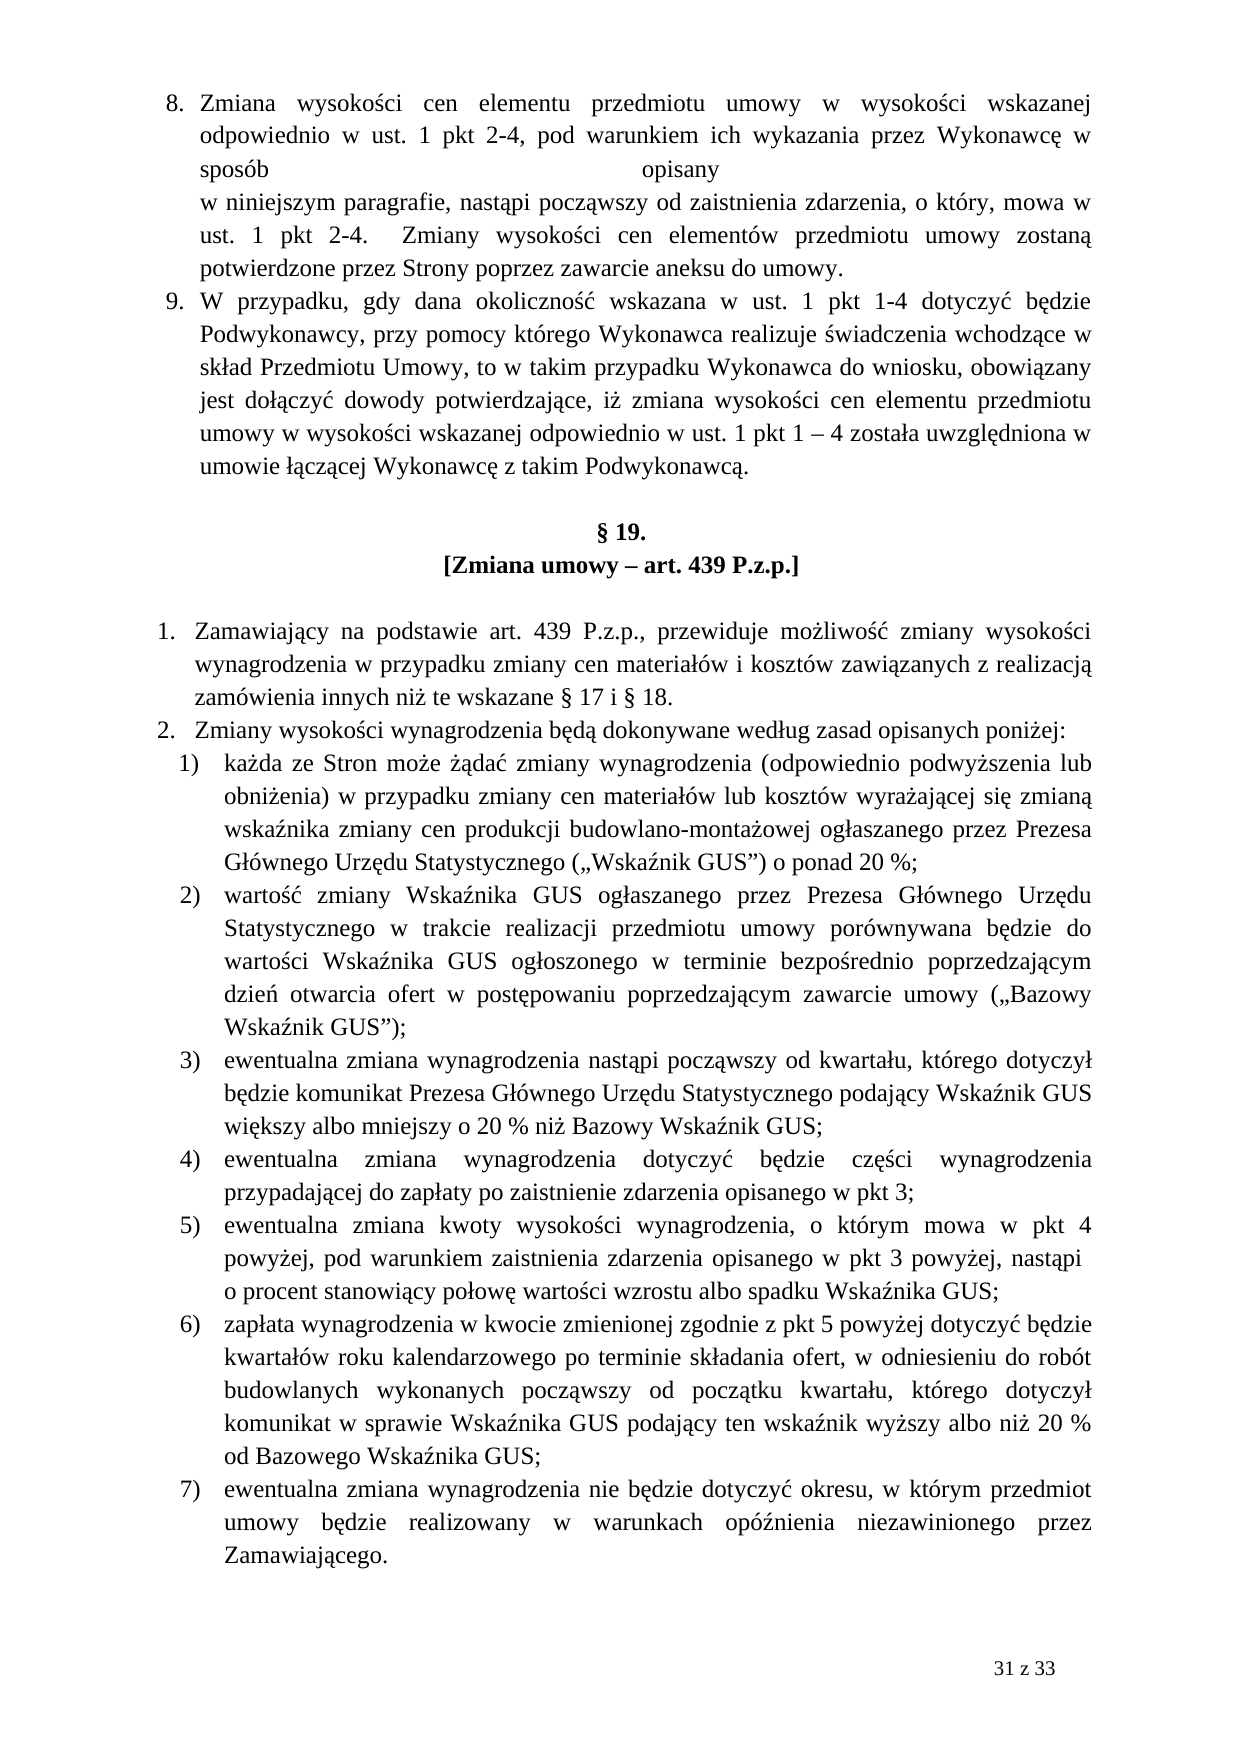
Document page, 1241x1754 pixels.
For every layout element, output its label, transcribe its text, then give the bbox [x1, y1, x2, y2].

list Zmiany wysokości wynagrodzenia będą dokonywane według zasad opisanych poniżej: [157, 715, 1092, 744]
text [Zmiana umowy – art. 439 P.z.p.] [150, 550, 1092, 579]
text 3) ewentualna zmiana wynagrodzenia nastąpi począwszy od kwartału, którego dotyczył będzie komunikat Prezesa Głównego Urzędu Statystycznego podający Wskaźnik GUS większy albo mniejszy o 20 % niż Bazowy Wskaźnik GUS; [179, 1045, 1092, 1140]
list Zamawiający na podstawie art. 439 P.z.p., przewiduje możliwość zmiany wysokości wynagrodzenia w przypadku zmiany cen materiałów i kosztów zawiązanych z realizacją zamówienia innych niż te wskazane § 17 i § 18. [157, 616, 1092, 711]
text 7) ewentualna zmiana wynagrodzenia nie będzie dotyczyć okresu, w którym przedmiot umowy będzie realizowany w warunkach opóźnienia niezawinionego przez Zamawiającego. [179, 1474, 1092, 1569]
text § 19. [150, 517, 1092, 546]
text 2) wartość zmiany Wskaźnika GUS ogłaszanego przez Prezesa Głównego Urzędu Statystycznego w trakcie realizacji przedmiotu umowy porównywana będzie do wartości Wskaźnika GUS ogłoszonego w terminie bezpośrednio poprzedzającym dzień otwarcia ofert w postępowaniu poprzedzającym zawarcie umowy („Bazowy Wskaźnik GUS”); [179, 880, 1092, 1041]
text 4) ewentualna zmiana wynagrodzenia dotyczyć będzie części wynagrodzenia przypadającej do zapłaty po zaistnienie zdarzenia opisanego w pkt 3; [179, 1144, 1092, 1206]
text 6) zapłata wynagrodzenia w kwocie zmienionej zgodnie z pkt 5 powyżej dotyczyć będzie kwartałów roku kalendarzowego po terminie składania ofert, w odniesieniu do robót budowlanych wykonanych począwszy od początku kwartału, którego dotyczył komunikat w sprawie Wskaźnika GUS podający ten wskaźnik wyższy albo niż 20 % od Bazowego Wskaźnika GUS; [179, 1309, 1092, 1470]
list Zmiana wysokości cen elementu przedmiotu umowy w wysokości wskazanej odpowiednio w ust. 1 pkt 2-4, pod warunkiem ich wykazania przez Wykonawcę w sposób opisany w niniejszym paragrafie, nastąpi począwszy od zaistnienia zdarzenia, o który, mowa w ust. 1 pkt 2-4. Zmiany wysokości cen elementów przedmiotu umowy zostaną potwierdzone przez Strony poprzez zawarcie aneksu do umowy. [166, 88, 1092, 281]
list W przypadku, gdy dana okoliczność wskazana w ust. 1 pkt 1-4 dotyczyć będzie Podwykonawcy, przy pomocy którego Wykonawca realizuje świadczenia wchodzące w skład Przedmiotu Umowy, to w takim przypadku Wykonawca do wniosku, obowiązany jest dołączyć dowody potwierdzające, iż zmiana wysokości cen elementu przedmiotu umowy w wysokości wskazanej odpowiednio w ust. 1 pkt 1 – 4 została uwzględniona w umowie łączącej Wykonawcę z takim Podwykonawcą. [166, 286, 1092, 479]
text 5) ewentualna zmiana kwoty wysokości wynagrodzenia, o którym mowa w pkt 4 powyżej, pod warunkiem zaistnienia zdarzenia opisanego w pkt 3 powyżej, nastąpi o procent stanowiący połowę wartości wzrostu albo spadku Wskaźnika GUS; [179, 1210, 1092, 1305]
list każda ze Stron może żądać zmiany wynagrodzenia (odpowiednio podwyższenia lub obniżenia) w przypadku zmiany cen materiałów lub kosztów wyrażającej się zmianą wskaźnika zmiany cen produkcji budowlano-montażowej ogłaszanego przez Prezesa Głównego Urzędu Statystycznego („Wskaźnik GUS”) o ponad 20 %; [178, 748, 1092, 876]
